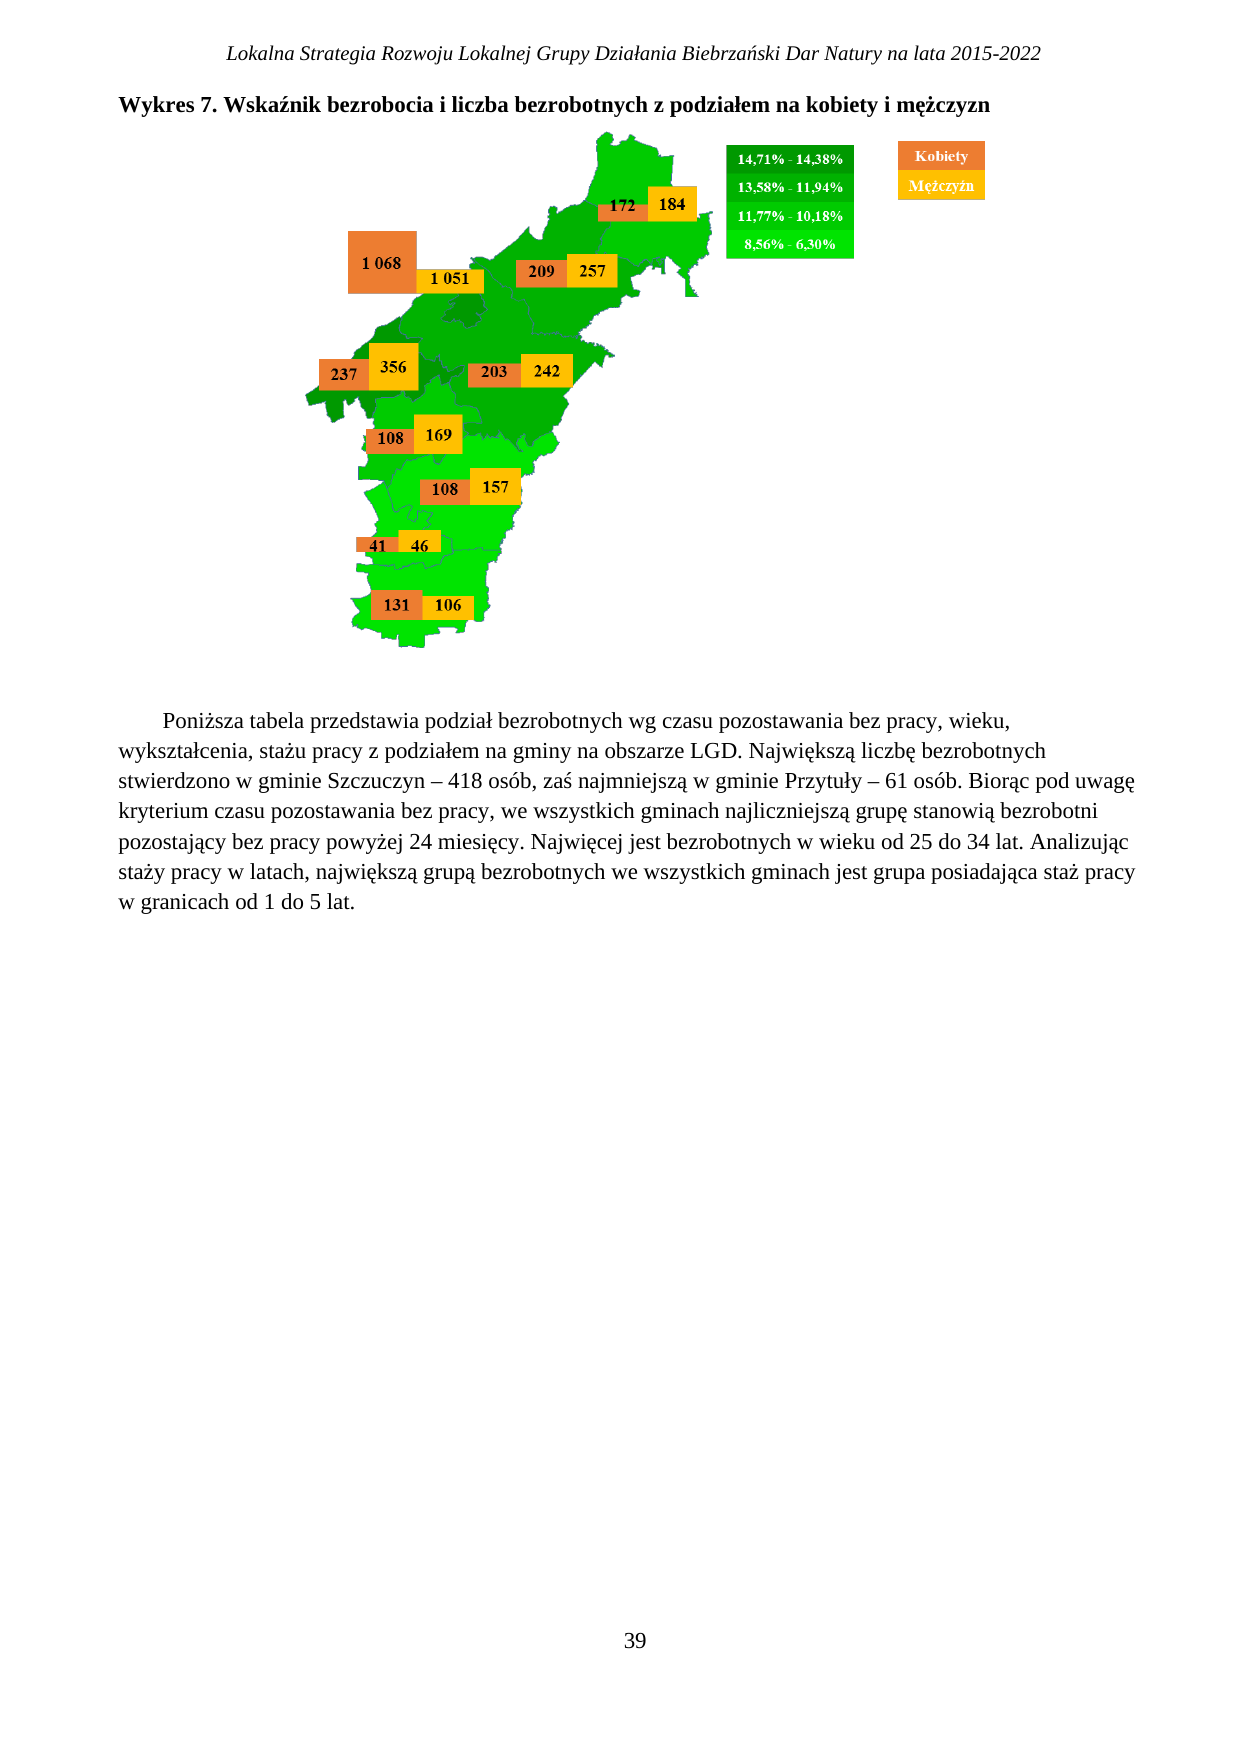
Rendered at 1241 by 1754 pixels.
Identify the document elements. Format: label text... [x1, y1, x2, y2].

text Poniższa tabela przedstawia podział bezrobotnych wg czasu pozostawania bez pracy, wieku, wykształcenia, stażu pracy z podziałem na gminy na obszarze LGD. Największą liczbę bezrobotnych stwierdzono w gminie Szczuczyn – 418 osób, zaś najmniejszą w gminie Przytuły – 61 osób. Biorąc pod uwagę kryterium czasu pozostawania bez pracy, we wszystkich gminach najliczniejszą grupę stanowią bezrobotni pozostający bez pracy powyżej 24 miesięcy. Najwięcej jest bezrobotnych w wieku od 25 do 34 lat. Analizując staży pracy w latach, największą grupą bezrobotnych we wszystkich gminach jest grupa posiadająca staż pracy w granicach od 1 do 5 lat. [118, 707, 1152, 914]
picture [276, 130, 985, 648]
text Wykres 7. Wskaźnik bezrobocia i liczba bezrobotnych z podziałem na kobiety i mężczyzn [118, 92, 1152, 118]
